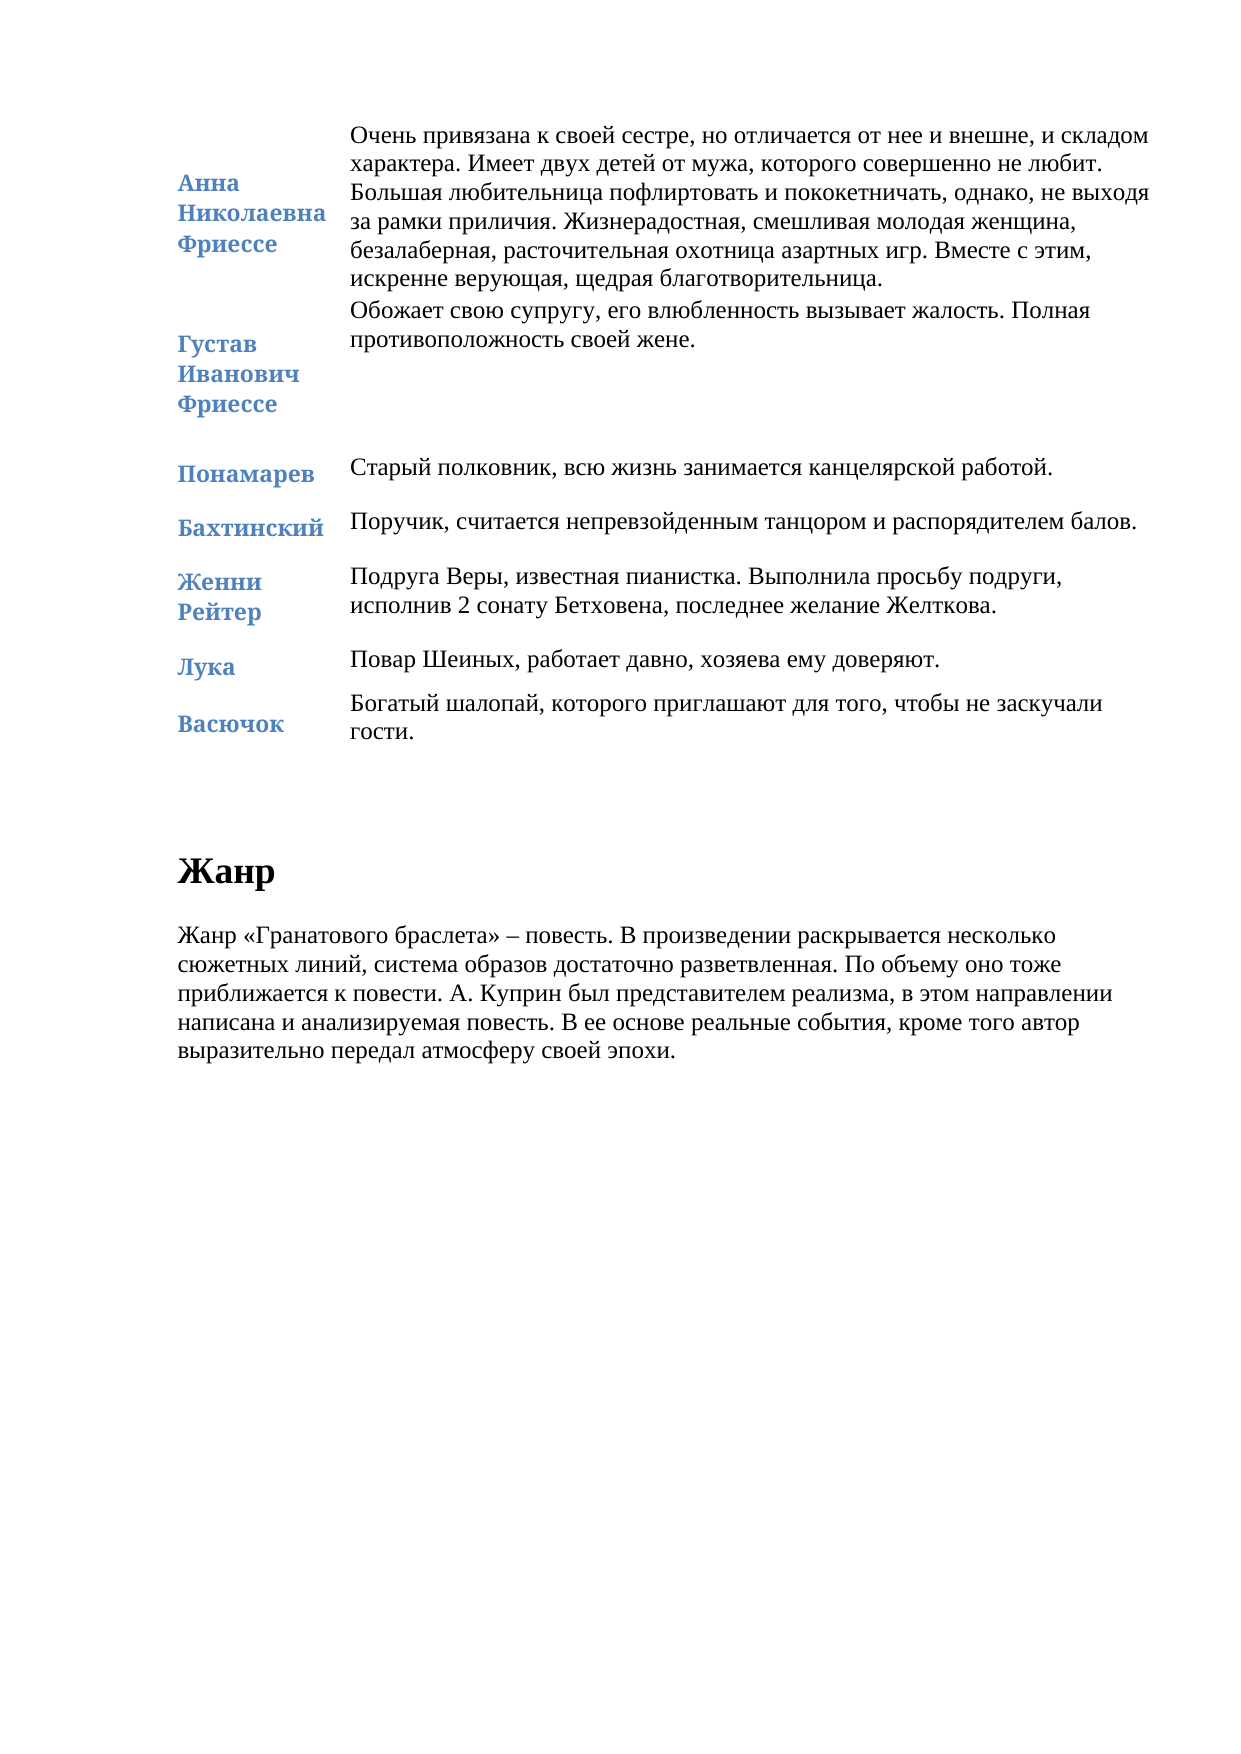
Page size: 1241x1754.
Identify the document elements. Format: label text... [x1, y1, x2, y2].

text Жанр «Гранатового браслета» – повесть. В произведении раскрывается несколько сюжетных линий, система образов достаточно разветвленная. По объему оно тоже приближается к повести. А. Куприн был представителем реализма, в этом направлении написана и анализируемая повесть. В ее основе реальные события, кроме того автор выразительно передал атмосферу своей эпохи. [177, 920, 1152, 1064]
table_header Анна Николаевна Фриессе [176, 118, 348, 294]
table_cell Повар Шеиных, работает давно, хозяева ему доверяют. [348, 632, 1159, 686]
table_cell Старый полковник, всю жизнь занимается канцелярской работой. [348, 439, 1159, 493]
table_cell Женни Рейтер [176, 548, 348, 632]
table_cell Лука [176, 632, 348, 686]
table_header Очень привязана к своей сестре, но отличается от нее и внешне, и складом характера. Имеет двух детей от мужа, которого совершенно не любит. Большая любительница пофлиртовать и пококетничать, однако, не выходя за рамки приличия. Жизнерадостная, смешливая молодая женщина, безалаберная, расточительная охотница азартных игр. Вместе с этим, искренне верующая, щедрая благотворительница. [348, 118, 1159, 294]
table_cell Подруга Веры, известная пианистка. Выполнила просьбу подруги, исполнив 2 сонату Бетховена, последнее желание Желткова. [348, 548, 1159, 632]
table_cell Богатый шалопай, которого приглашают для того, чтобы не заскучали гости. [348, 686, 1159, 747]
table_cell Васючок [176, 686, 348, 747]
table_cell Бахтинский [176, 493, 348, 547]
text Жанр [177, 848, 1152, 891]
table_cell Обожает свою супругу, его влюбленность вызывает жалость. Полная противоположность своей жене. [348, 294, 1159, 439]
table_cell Густав Иванович Фриессе [176, 294, 348, 439]
table_cell Понамарев [176, 439, 348, 493]
table_cell Поручик, считается непревзойденным танцором и распорядителем балов. [348, 493, 1159, 547]
